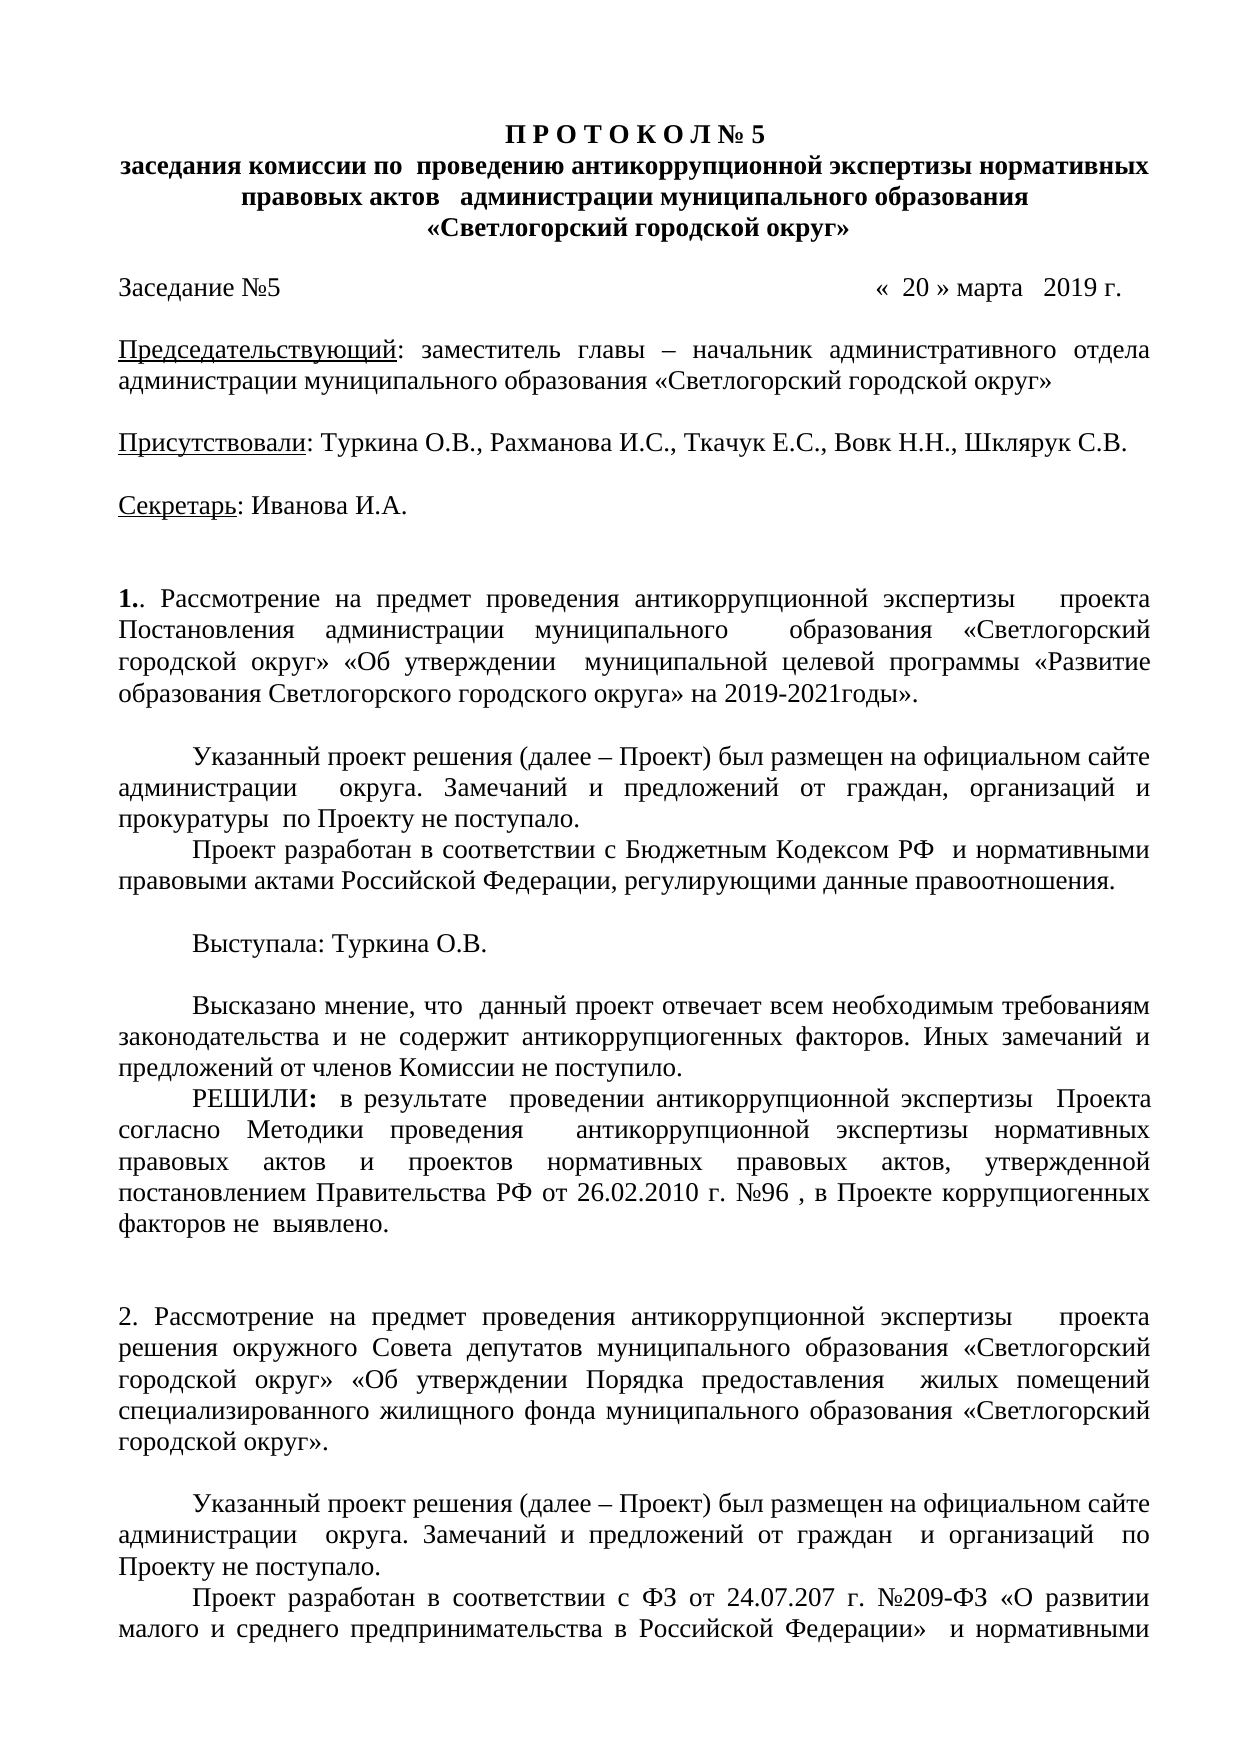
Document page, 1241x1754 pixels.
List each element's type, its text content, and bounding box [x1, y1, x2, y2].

title 1.. Рассмотрение на предмет проведения антикоррупционной экспертизы проекта Постановления администрации муниципального образования «Светлогорский городской округ» «Об утверждении муниципальной целевой программы «Развитие образования Светлогорского городского округа» на 2019-2021годы». [118, 582, 1152, 709]
text П Р О Т О К О Л № 5 [118, 118, 1152, 149]
text Председательствующий: заместитель главы – начальник административного отдела администрации муниципального образования «Светлогорский городской округ» [118, 333, 1152, 395]
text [118, 1581, 1152, 1643]
text РЕШИЛИ: в результате проведении антикоррупционной экспертизы Проекта согласно Методики проведения антикоррупционной экспертизы нормативных правовых актов и проектов нормативных правовых актов, утвержденной постановлением Правительства РФ от 26.02.2010 г. №96 , в Проекте коррупциогенных факторов не выявлено. [118, 1082, 1152, 1238]
text заседания комиссии по проведению антикоррупционной экспертизы нормативных правовых актов администрации муниципального образования [118, 149, 1152, 212]
text Указанный проект решения (далее – Проект) был размещен на официальном сайте администрации округа. Замечаний и предложений от граждан, организаций и прокуратуры по Проекту не поступало. [118, 740, 1152, 833]
text «Светлогорский городской округ» [118, 212, 1152, 243]
text Заседание №5 « 20 » марта 2019 г. [118, 271, 1152, 302]
text Секретарь: Иванова И.А. [118, 489, 1152, 520]
text 2. Рассмотрение на предмет проведения антикоррупционной экспертизы проекта решения окружного Совета депутатов муниципального образования «Светлогорский городской округ» «Об утверждении Порядка предоставления жилых помещений специализированного жилищного фонда муниципального образования «Светлогорский городской округ». [118, 1300, 1152, 1456]
text Проект разработан в соответствии с Бюджетным Кодексом РФ и нормативными правовыми актами Российской Федерации, регулирующими данные правоотношения. [118, 833, 1152, 896]
text Высказано мнение, что данный проект отвечает всем необходимым требованиям законодательства и не содержит антикоррупциогенных факторов. Иных замечаний и предложений от членов Комиссии не поступило. [118, 989, 1152, 1082]
text Присутствовали: Туркина О.В., Рахманова И.С., Ткачук Е.С., Вовк Н.Н., Шклярук С.В. [118, 426, 1152, 458]
text Указанный проект решения (далее – Проект) был размещен на официальном сайте администрации округа. Замечаний и предложений от граждан и организаций по Проекту не поступало. [118, 1487, 1152, 1581]
text Выступала: Туркина О.В. [118, 927, 1152, 958]
